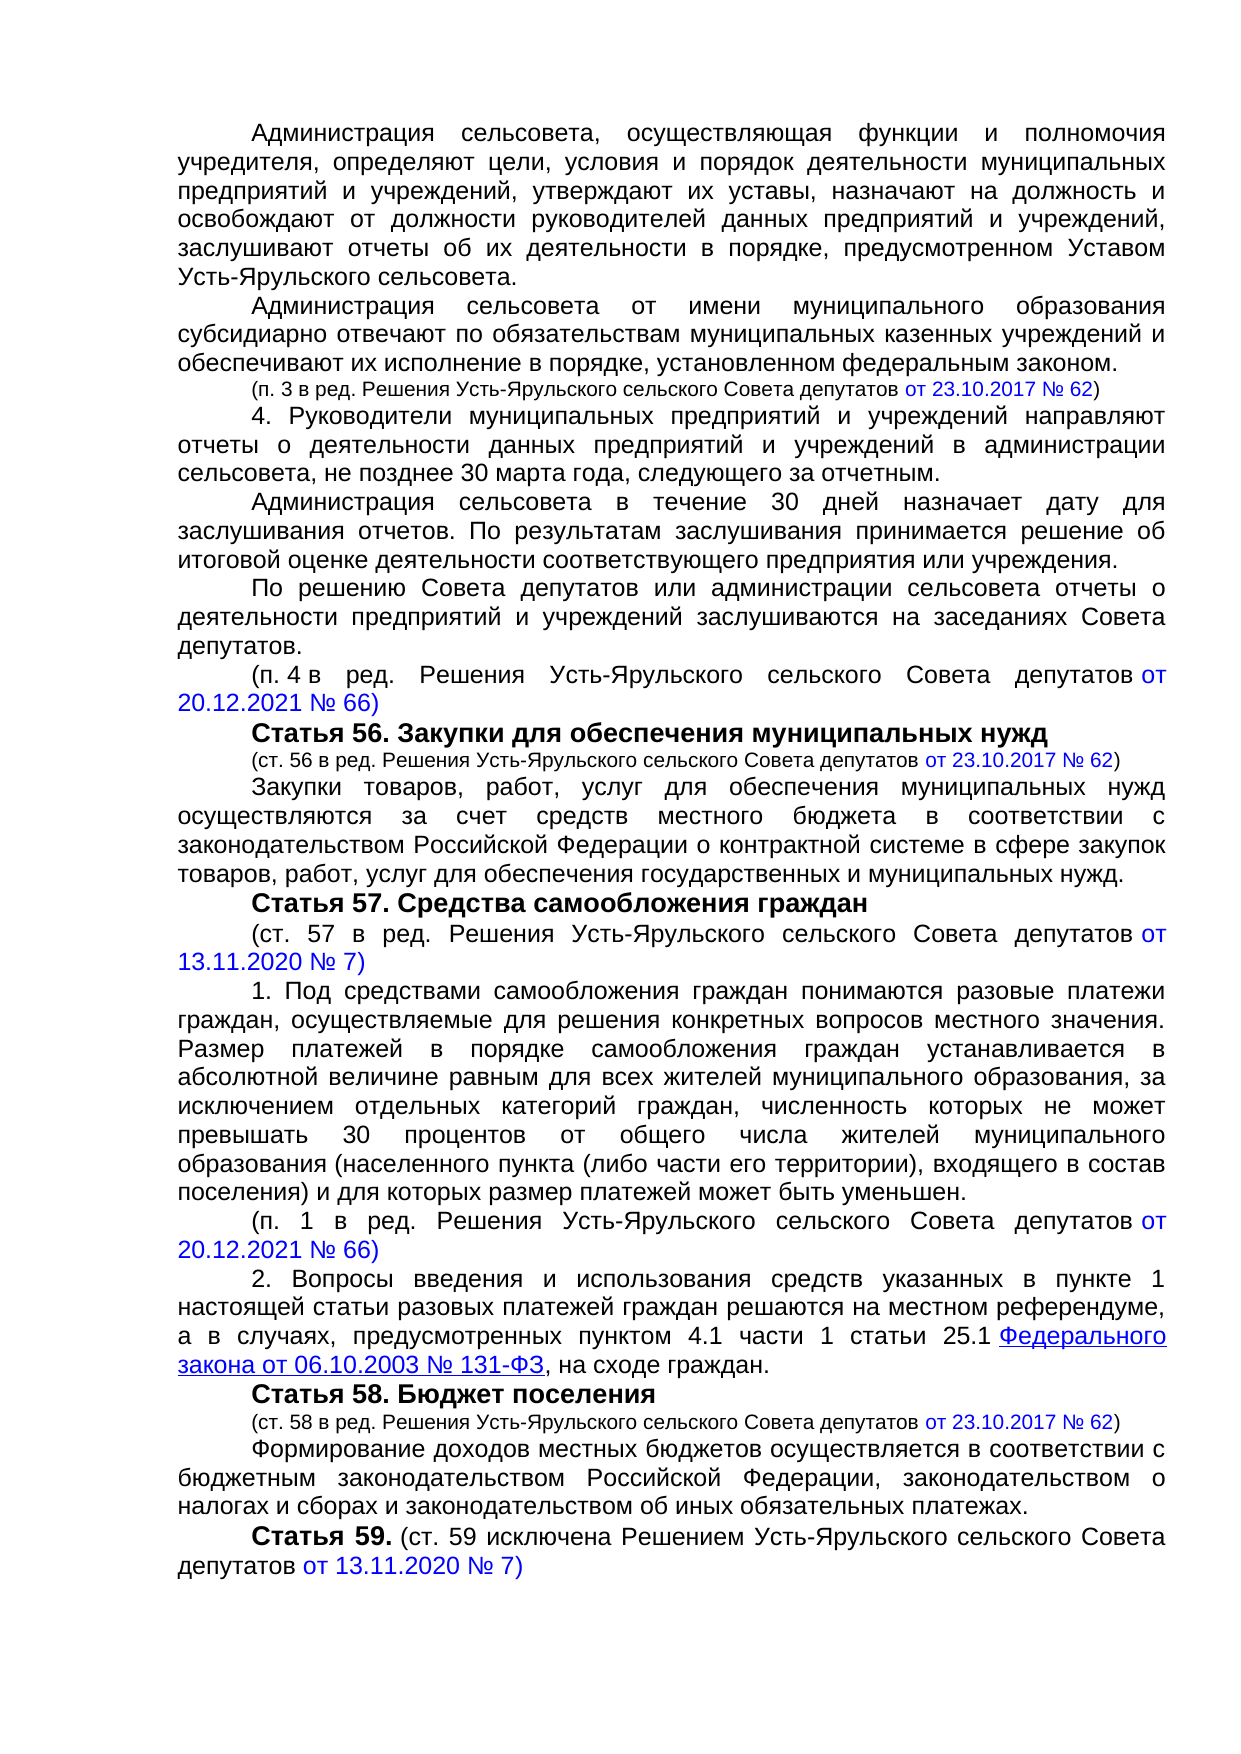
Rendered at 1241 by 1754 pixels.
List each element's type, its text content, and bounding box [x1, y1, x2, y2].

text Администрация сельсовета от имени муниципального образования субсидиарно отвечают по обязательствам муниципальных казенных учреждений и обеспечивают их исполнение в порядке, установленном федеральным законом. [177, 291, 1167, 377]
text (п. 3 в ред. Решения Усть-Ярульского сельского Совета депутатов от 23.10.2017 № 62) [177, 377, 1167, 401]
text (п. 1 в ред. Решения Усть-Ярульского сельского Совета депутатов от 20.12.2021 № 66) [177, 1206, 1167, 1263]
text По решению Совета депутатов или администрации сельсовета отчеты о деятельности предприятий и учреждений заслушиваются на заседаниях Совета депутатов. [177, 573, 1167, 659]
text Статья 56. Закупки для обеспечения муниципальных нужд [177, 717, 1167, 748]
text Закупки товаров, работ, услуг для обеспечения муниципальных нужд осуществляются за счет средств местного бюджета в соответствии с законодательством Российской Федерации о контрактной системе в сфере закупок товаров, работ, услуг для обеспечения государственных и муниципальных нужд. [177, 772, 1167, 887]
text 1. Под средствами самообложения граждан понимаются разовые платежи граждан, осуществляемые для решения конкретных вопросов местного значения. Размер платежей в порядке самообложения граждан устанавливается в абсолютной величине равным для всех жителей муниципального образования, за исключением отдельных категорий граждан, численность которых не может превышать 30 процентов от общего числа жителей муниципального образования (населенного пункта (либо части его территории), входящего в состав поселения) и для которых размер платежей может быть уменьшен. [177, 976, 1167, 1206]
text Статья 58. Бюджет поселения [177, 1378, 1167, 1410]
text Администрация сельсовета, осуществляющая функции и полномочия учредителя, определяют цели, условия и порядок деятельности муниципальных предприятий и учреждений, утверждают их уставы, назначают на должность и освобождают от должности руководителей данных предприятий и учреждений, заслушивают отчеты об их деятельности в порядке, предусмотренном Уставом Усть-Ярульского сельсовета. [177, 118, 1167, 291]
text 2. Вопросы введения и использования средств указанных в пункте 1 настоящей статьи разовых платежей граждан решаются на местном референдуме, а в случаях, предусмотренных пунктом 4.1 части 1 статьи 25.1 Федерального закона от 06.10.2003 № 131-ФЗ, на сходе граждан. [177, 1263, 1167, 1378]
text (ст. 56 в ред. Решения Усть-Ярульского сельского Совета депутатов от 23.10.2017 № 62) [177, 748, 1167, 772]
text Администрация сельсовета в течение 30 дней назначает дату для заслушивания отчетов. По результатам заслушивания принимается решение об итоговой оценке деятельности соответствующего предприятия или учреждения. [177, 487, 1167, 573]
text (ст. 57 в ред. Решения Усть-Ярульского сельского Совета депутатов от 13.11.2020 № 7) [177, 918, 1167, 976]
text (ст. 58 в ред. Решения Усть-Ярульского сельского Совета депутатов от 23.10.2017 № 62) [177, 1410, 1167, 1434]
text Формирование доходов местных бюджетов осуществляется в соответствии с бюджетным законодательством Российской Федерации, законодательством о налогах и сборах и законодательством об иных обязательных платежах. [177, 1434, 1167, 1520]
text Статья 57. Средства самообложения граждан [177, 887, 1167, 918]
text (п. 4 в ред. Решения Усть-Ярульского сельского Совета депутатов от 20.12.2021 № 66) [177, 659, 1167, 717]
text Статья 59. (ст. 59 исключена Решением Усть-Ярульского сельского Совета депутатов от 13.11.2020 № 7) [177, 1520, 1167, 1580]
text 4. Руководители муниципальных предприятий и учреждений направляют отчеты о деятельности данных предприятий и учреждений в администрации сельсовета, не позднее 30 марта года, следующего за отчетным. [177, 401, 1167, 487]
